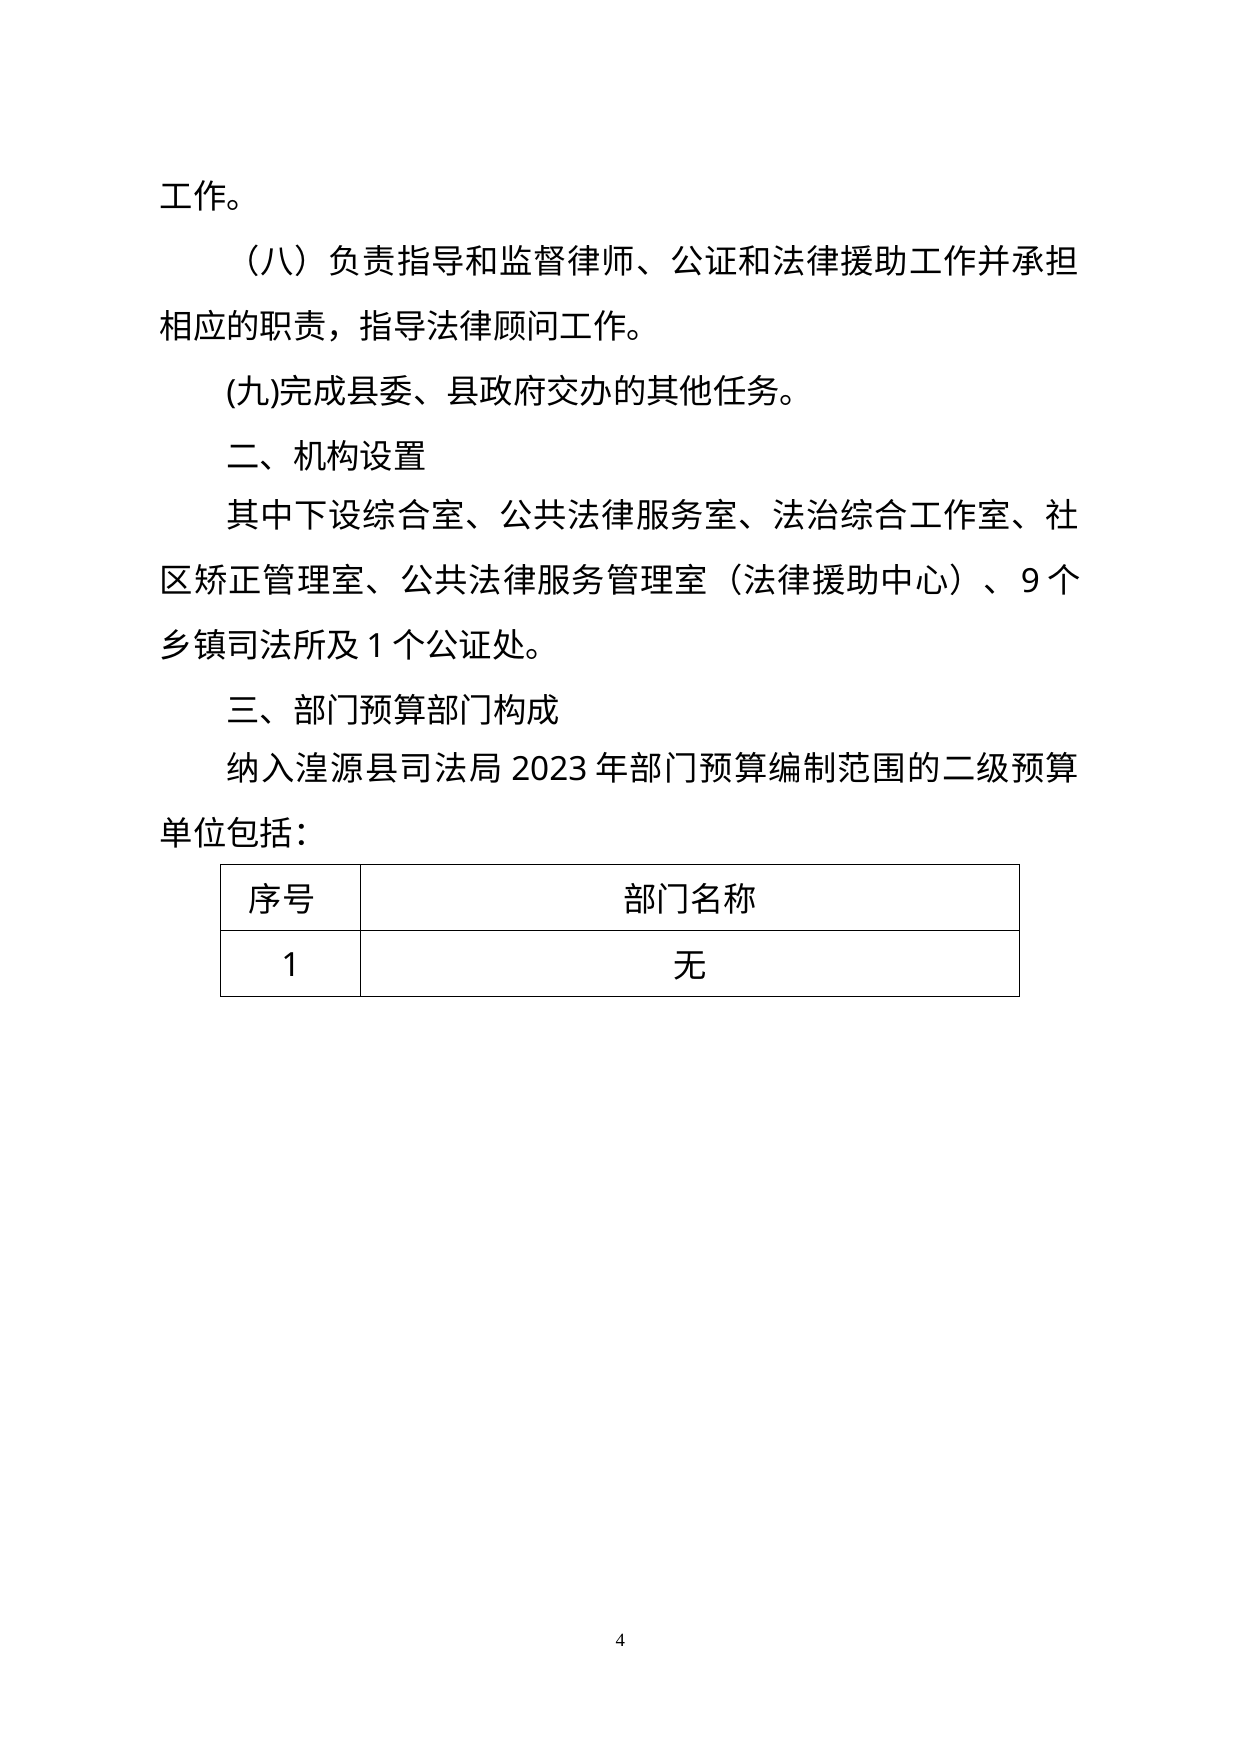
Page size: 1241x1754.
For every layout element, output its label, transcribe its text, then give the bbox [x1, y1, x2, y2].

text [159, 162, 1081, 227]
text 其中下设综合室、公共法律服务室、法治综合工作室、社区矫正管理室、公共法律服务管理室（法律援助中心）、9个乡镇司法所及1个公证处。 [159, 480, 1081, 675]
text （八）负责指导和监督律师、公证和法律援助工作并承担相应的职责，指导法律顾问工作。 [159, 227, 1081, 357]
text 二、机构设置 [159, 422, 1081, 480]
text 纳入湟源县司法局2023年部门预算编制范围的二级预算单位包括： [159, 734, 1081, 864]
table_cell 无 [361, 931, 1019, 996]
table_cell 1 [221, 931, 360, 996]
text 三、部门预算部门构成 [159, 675, 1081, 734]
text (九)完成县委、县政府交办的其他任务。 [159, 357, 1081, 422]
table_header 序号 [221, 865, 360, 930]
table_header 部门名称 [361, 865, 1019, 930]
